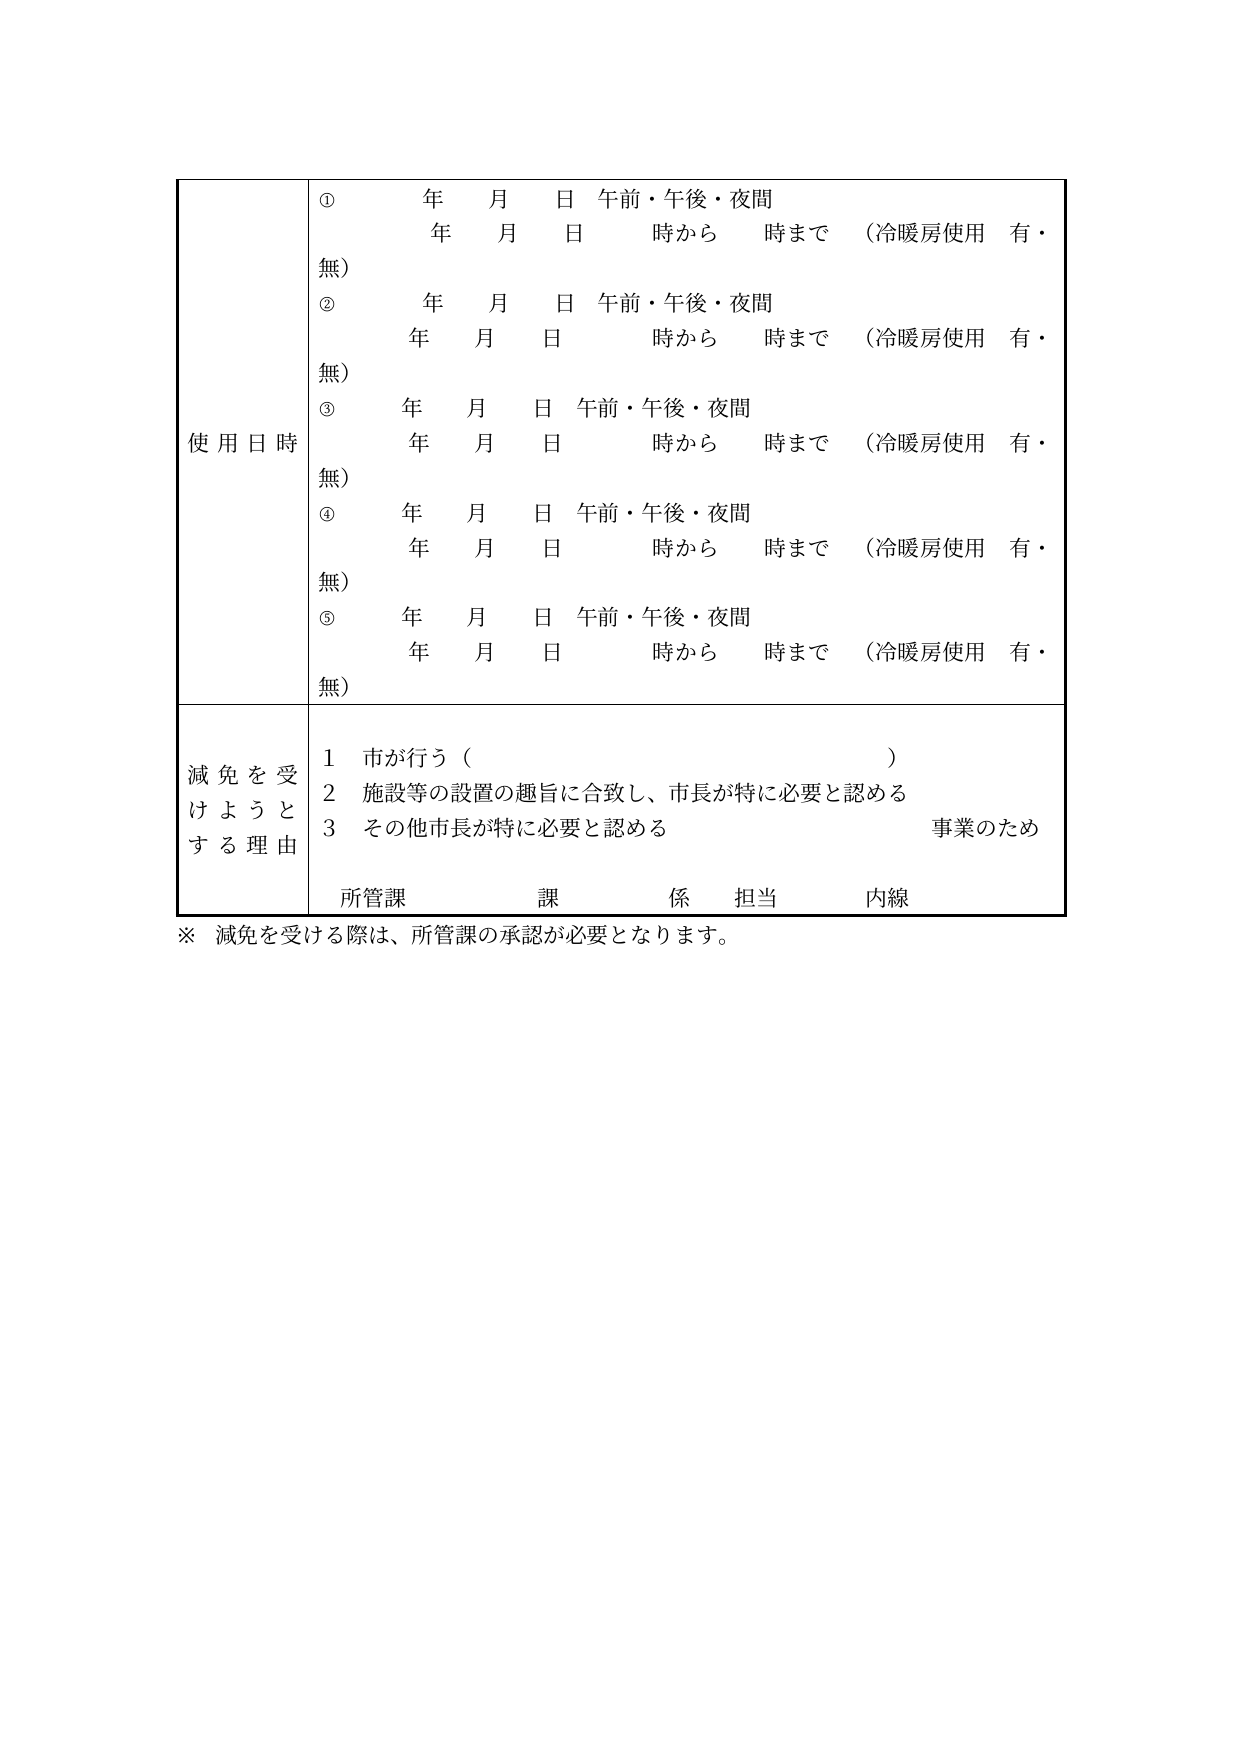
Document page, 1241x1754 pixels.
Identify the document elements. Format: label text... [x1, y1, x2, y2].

table_cell ① 年 月 日 午前・午後・夜間 年 月 日 時から 時まで （冷暖房使用 有・無） ② 年 月 日 午前・午後・夜間 年 月 日 時から 時まで （冷暖房使用 有・無） ③ 年 月 日 午前・午後・夜間 年 月 日 時から 時まで （冷暖房使用 有・無） ④ 年 月 日 午前・午後・夜間 年 月 日 時から 時まで （冷暖房使用 有・無） ⑤ 年 月 日 午前・午後・夜間 年 月 日 時から 時まで （冷暖房使用 有・無） [309, 180, 1064, 703]
table_cell 使用日時 [179, 180, 308, 703]
list 減免を受ける際は、所管課の承認が必要となります。 [177, 917, 1063, 952]
table_cell １ 市が行う（ ） ２ 施設等の設置の趣旨に合致し、市長が特に必要と認める ３ その他市長が特に必要と認める 事業のため 所管課 課 係 担当 内線 [309, 705, 1064, 914]
table_cell 減免を受けようとする理由 [179, 705, 308, 914]
